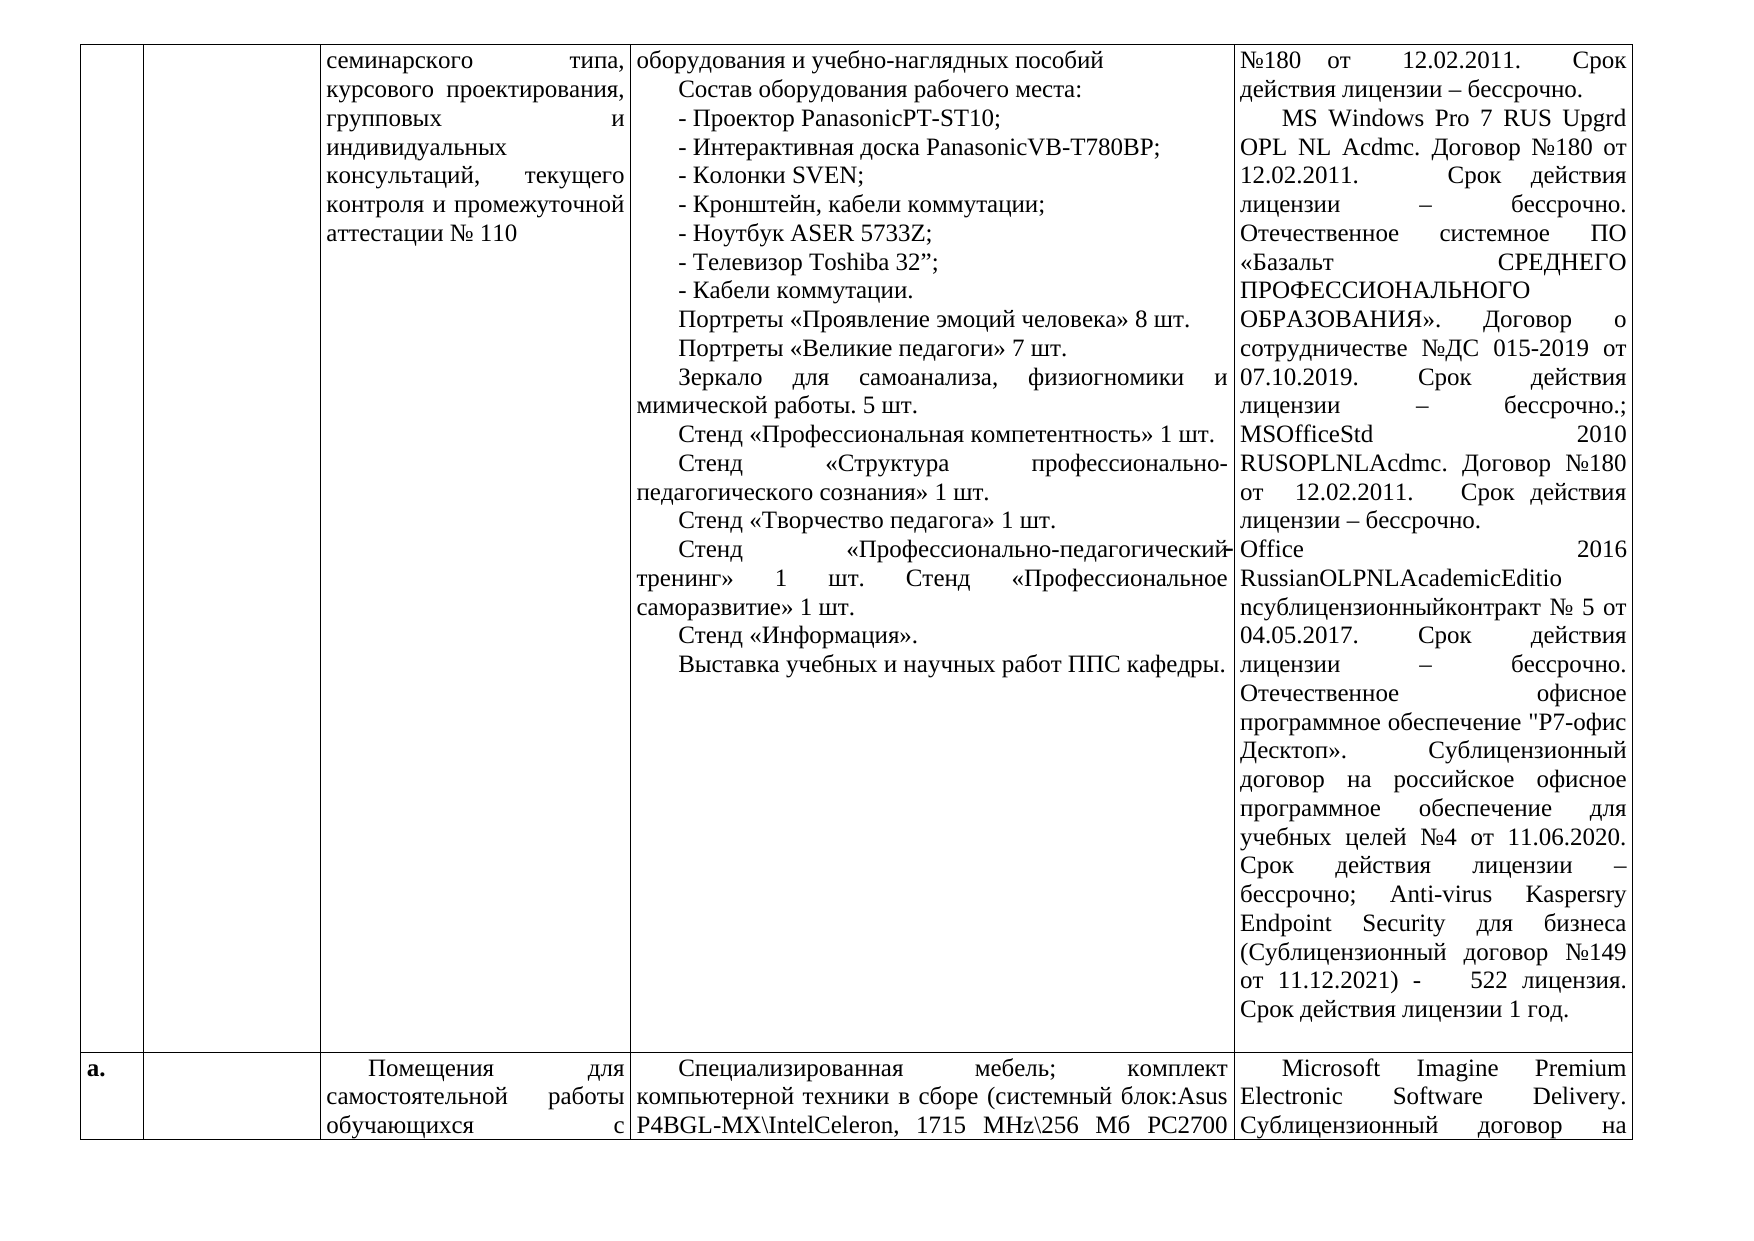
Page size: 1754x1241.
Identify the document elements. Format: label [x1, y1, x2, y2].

table_cell [631, 1053, 1234, 1139]
table_cell [1235, 45, 1632, 1052]
table_cell [81, 1053, 143, 1139]
table_cell [321, 1053, 630, 1139]
table_cell [321, 45, 630, 1052]
table_cell [1235, 1053, 1632, 1139]
table_cell [144, 1053, 320, 1139]
table_cell [81, 45, 143, 1052]
table_cell [631, 45, 1234, 1052]
table_cell [144, 45, 320, 1052]
